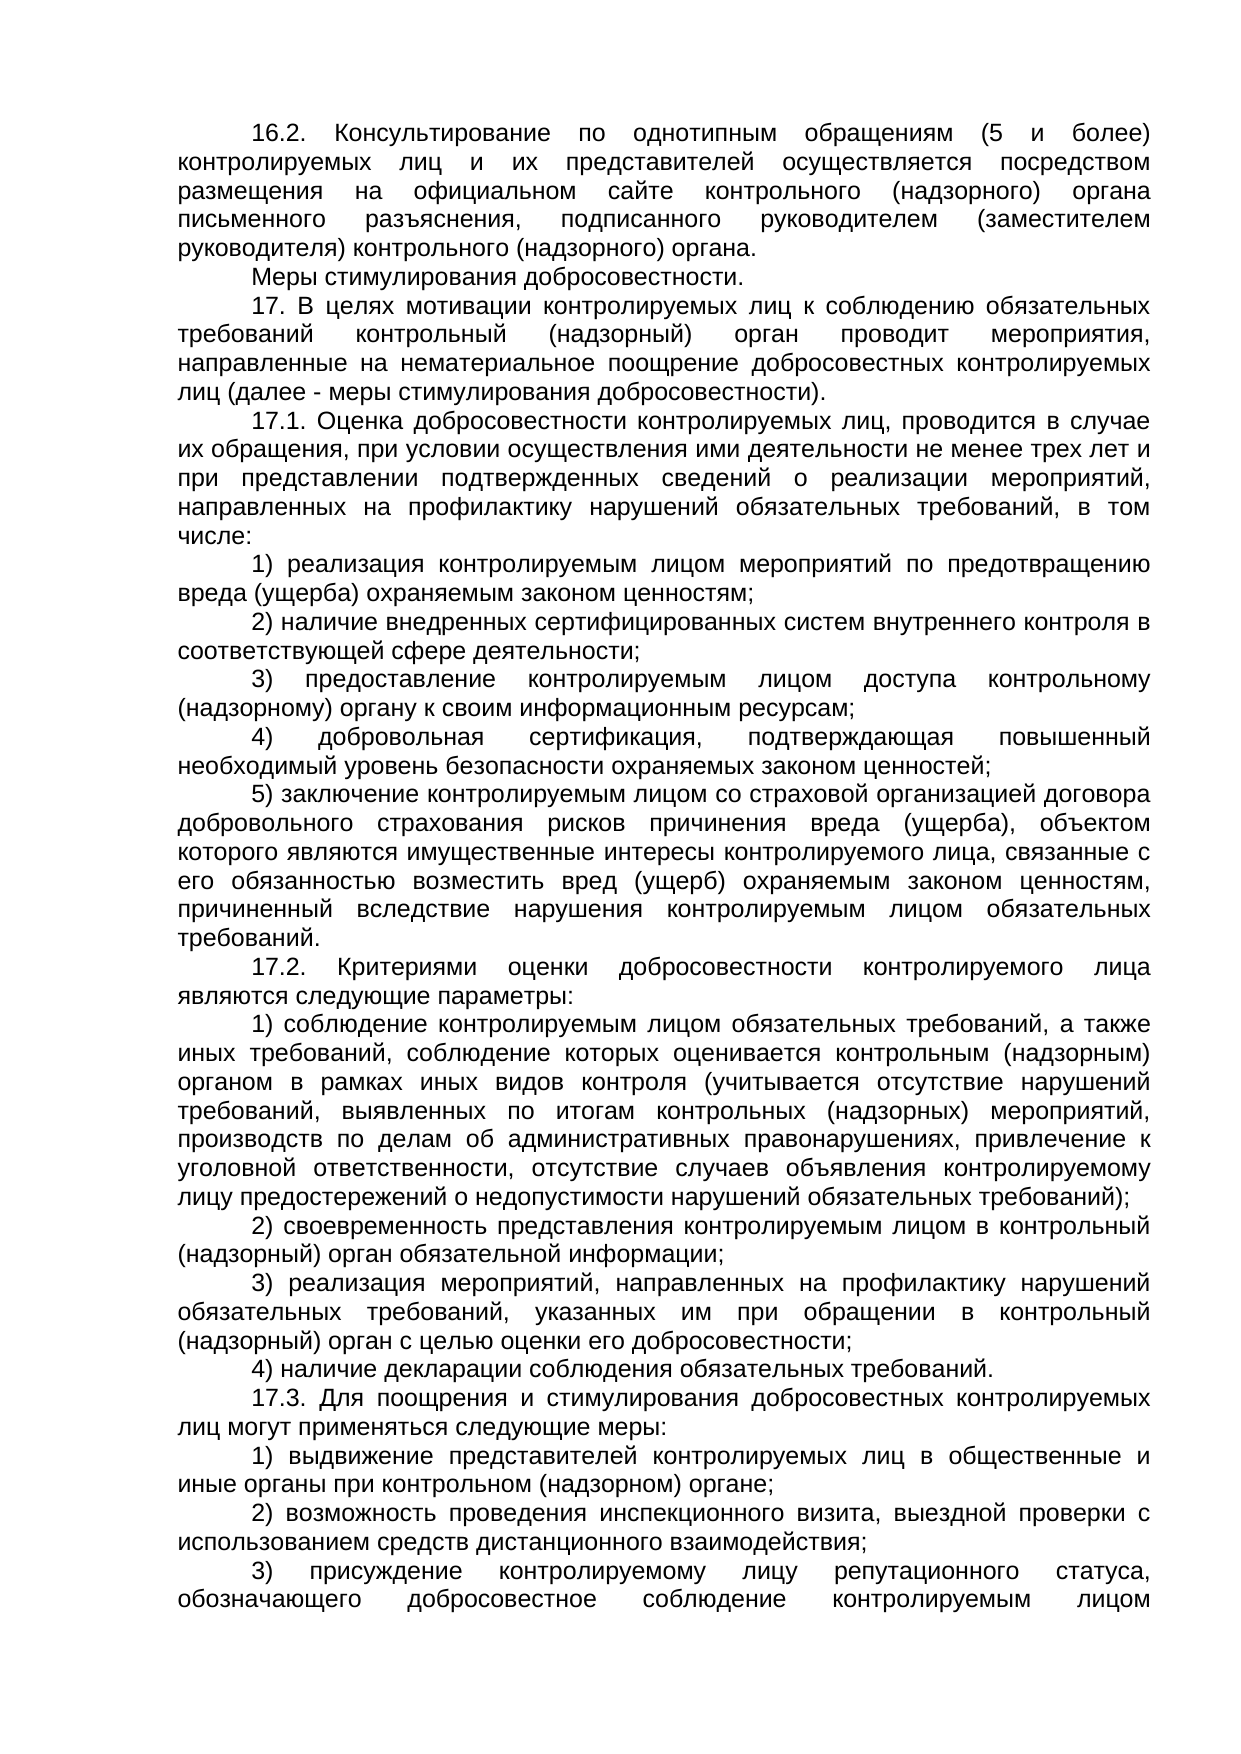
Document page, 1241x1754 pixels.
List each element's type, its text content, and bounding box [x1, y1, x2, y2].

text 16.2. Консультирование по однотипным обращениям (5 и более) контролируемых лиц и их представителей осуществляется посредством размещения на официальном сайте контрольного (надзорного) органа письменного разъяснения, подписанного руководителем (заместителем руководителя) контрольного (надзорного) органа. [177, 118, 1152, 262]
text 1) реализация контролируемым лицом мероприятий по предотвращению вреда (ущерба) охраняемым законом ценностям; [177, 549, 1152, 607]
text Меры стимулирования добросовестности. [177, 262, 1152, 291]
text 17. В целях мотивации контролируемых лиц к соблюдению обязательных требований контрольный (надзорный) орган проводит мероприятия, направленные на нематериальное поощрение добросовестных контролируемых лиц (далее - меры стимулирования добросовестности). [177, 291, 1152, 406]
text 17.1. Оценка добросовестности контролируемых лиц, проводится в случае их обращения, при условии осуществления ими деятельности не менее трех лет и при представлении подтвержденных сведений о реализации мероприятий, направленных на профилактику нарушений обязательных требований, в том числе: [177, 406, 1152, 549]
text 17.3. Для поощрения и стимулирования добросовестных контролируемых лиц могут применяться следующие меры: [177, 1383, 1152, 1441]
text 2) наличие внедренных сертифицированных систем внутреннего контроля в соответствующей сфере деятельности; [177, 607, 1152, 664]
text 2) возможность проведения инспекционного визита, выездной проверки с использованием средств дистанционного взаимодействия; [177, 1498, 1152, 1556]
text 5) заключение контролируемым лицом со страховой организацией договора добровольного страхования рисков причинения вреда (ущерба), объектом которого являются имущественные интересы контролируемого лица, связанные с его обязанностью возместить вред (ущерб) охраняемым законом ценностям, причиненный вследствие нарушения контролируемым лицом обязательных требований. [177, 779, 1152, 952]
text 1) соблюдение контролируемым лицом обязательных требований, а также иных требований, соблюдение которых оценивается контрольным (надзорным) органом в рамках иных видов контроля (учитывается отсутствие нарушений требований, выявленных по итогам контрольных (надзорных) мероприятий, производств по делам об административных правонарушениях, привлечение к уголовной ответственности, отсутствие случаев объявления контролируемому лицу предостережений о недопустимости нарушений обязательных требований); [177, 1009, 1152, 1211]
text 4) наличие декларации соблюдения обязательных требований. [177, 1354, 1152, 1383]
text 4) добровольная сертификация, подтверждающая повышенный необходимый уровень безопасности охраняемых законом ценностей; [177, 722, 1152, 779]
text 3) предоставление контролируемым лицом доступа контрольному (надзорному) органу к своим информационным ресурсам; [177, 664, 1152, 722]
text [177, 1556, 1152, 1613]
text 1) выдвижение представителей контролируемых лиц в общественные и иные органы при контрольном (надзорном) органе; [177, 1441, 1152, 1498]
text 3) реализация мероприятий, направленных на профилактику нарушений обязательных требований, указанных им при обращении в контрольный (надзорный) орган с целью оценки его добросовестности; [177, 1268, 1152, 1354]
text 2) своевременность представления контролируемым лицом в контрольный (надзорный) орган обязательной информации; [177, 1211, 1152, 1268]
text 17.2. Критериями оценки добросовестности контролируемого лица являются следующие параметры: [177, 952, 1152, 1009]
